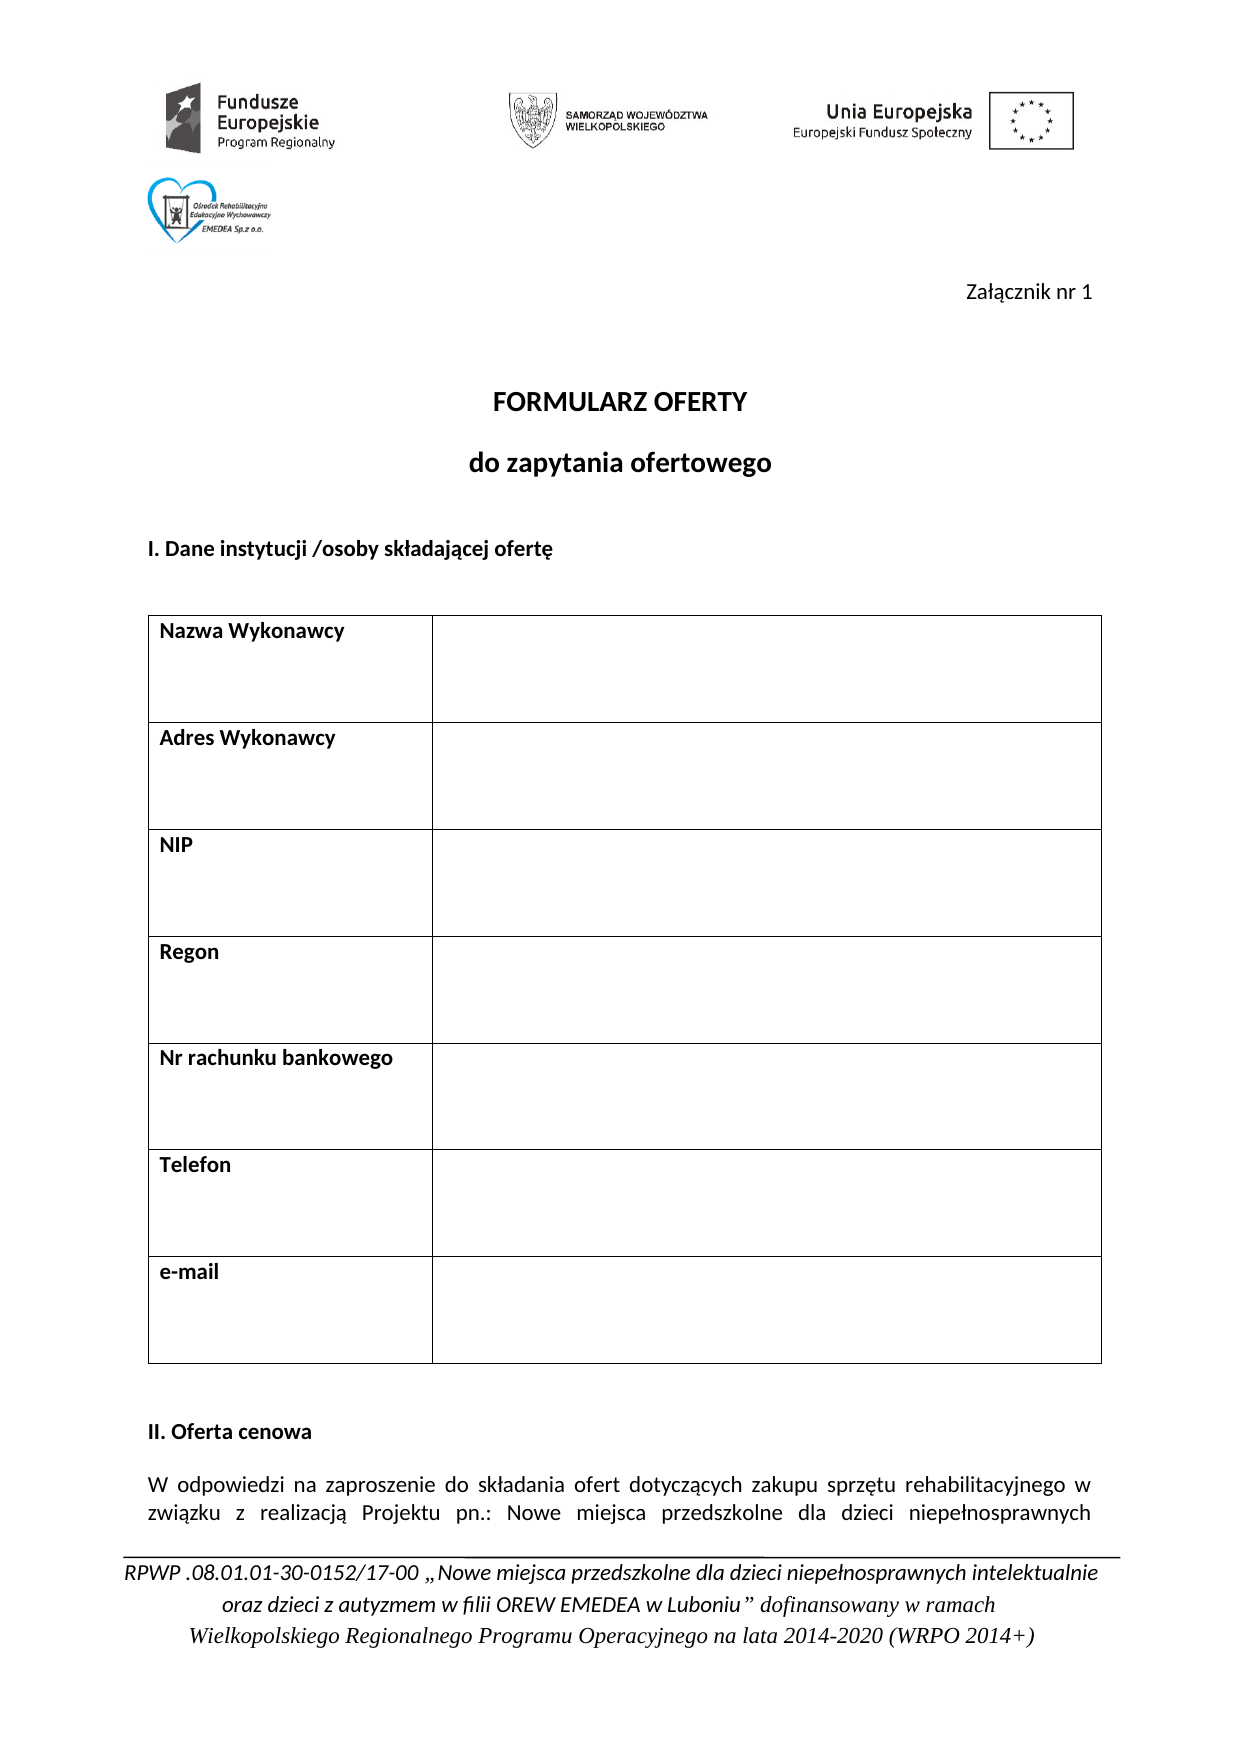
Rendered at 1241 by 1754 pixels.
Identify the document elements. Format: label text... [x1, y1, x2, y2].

table_cell [433, 723, 1101, 829]
table_cell Regon [149, 937, 432, 1042]
text FORMULARZ OFERTY [148, 383, 1093, 418]
table_cell [433, 830, 1101, 936]
text I. Dane instytucji /osoby składającej ofertę [148, 534, 1093, 562]
text Załącznik nr 1 [148, 277, 1093, 305]
table_cell [433, 937, 1101, 1042]
table_cell [433, 1150, 1101, 1256]
text II. Oferta cenowa [148, 1417, 1093, 1445]
table_cell Telefon [149, 1150, 432, 1256]
table_header Nazwa Wykonawcy [149, 616, 432, 722]
table_header [433, 616, 1101, 722]
picture [147, 73, 1092, 249]
table_cell [433, 1257, 1101, 1363]
table_cell [433, 1044, 1101, 1149]
table_cell Adres Wykonawcy [149, 723, 432, 829]
table_cell Nr rachunku bankowego [149, 1044, 432, 1149]
text do zapytania ofertowego [148, 444, 1093, 480]
table_cell NIP [149, 830, 432, 936]
table_cell e-mail [149, 1257, 432, 1363]
